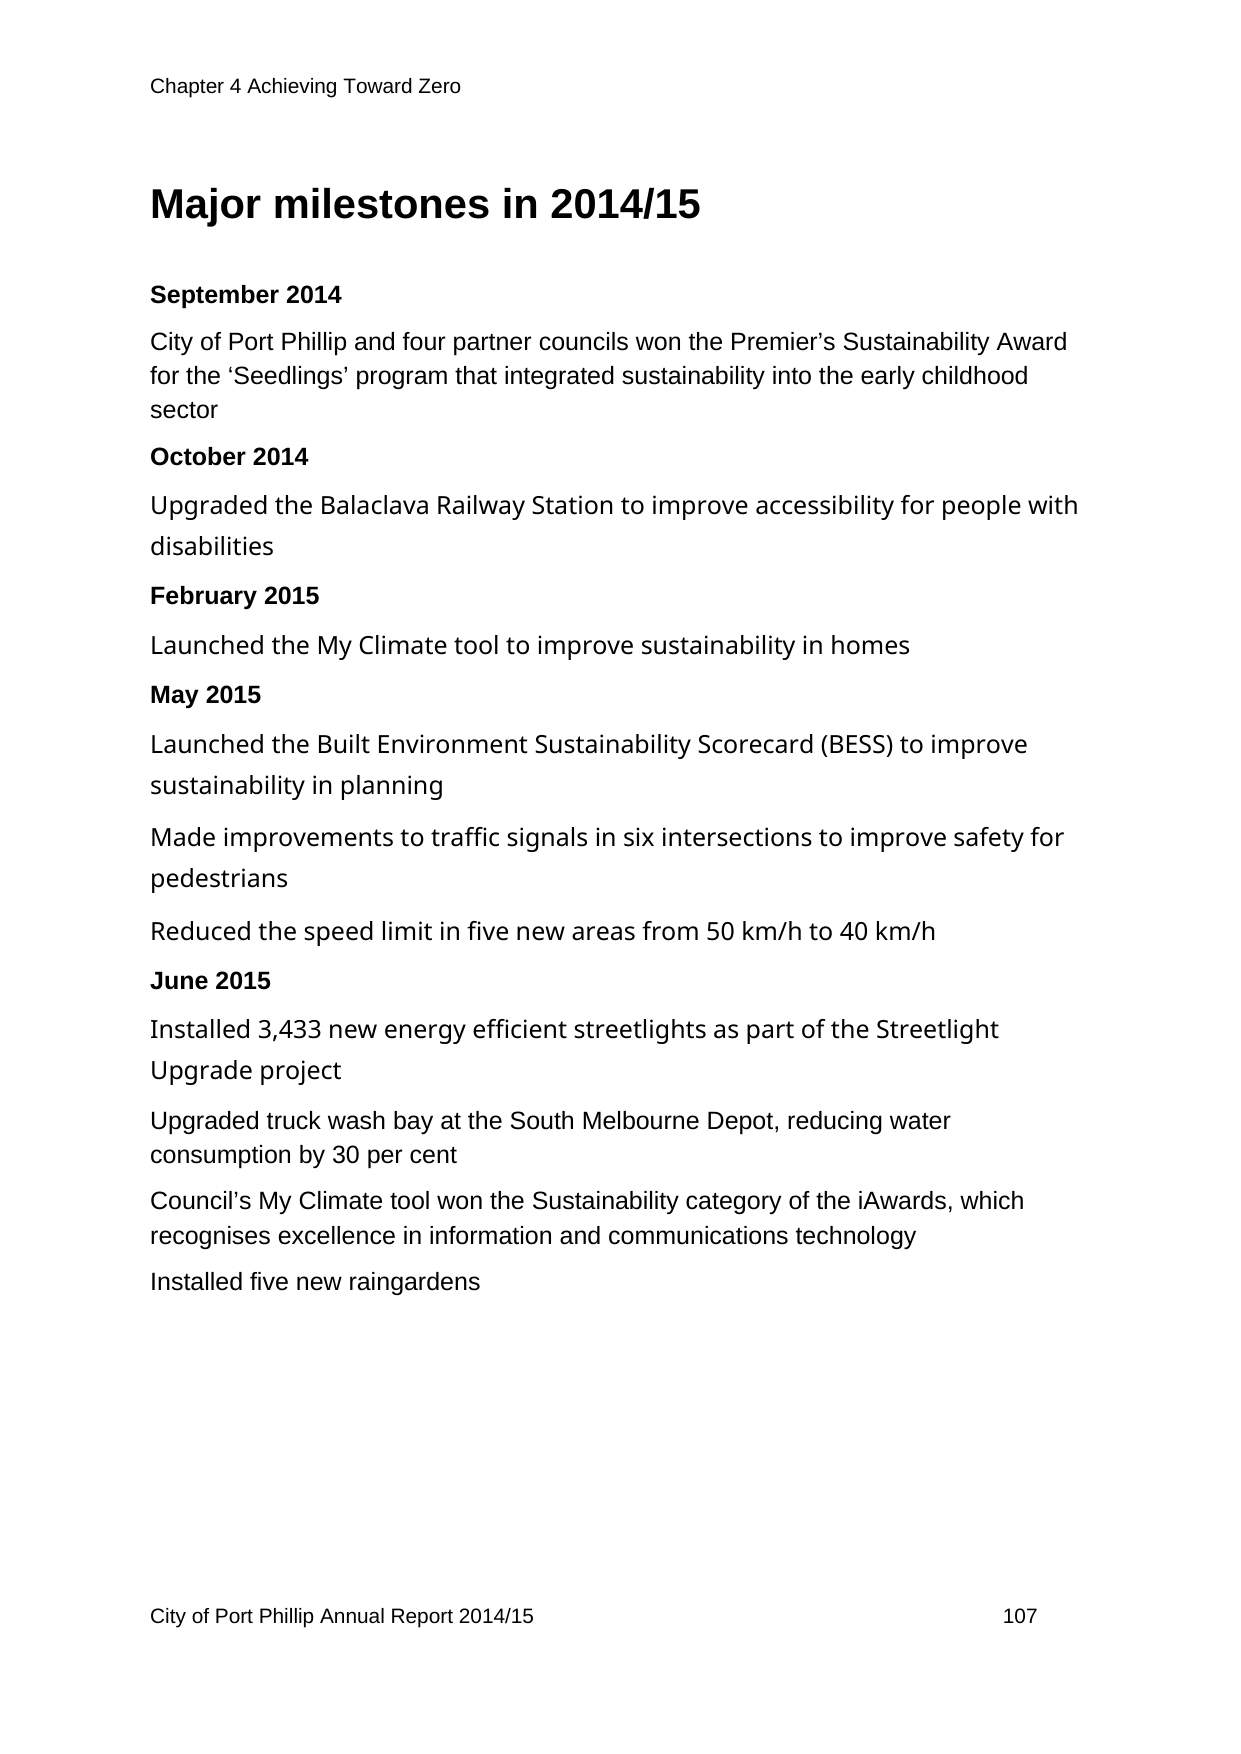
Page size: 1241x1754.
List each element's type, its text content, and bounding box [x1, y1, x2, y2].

text May 2015 [150, 680, 1090, 709]
text Upgraded the Balaclava Railway Station to improve accessibility for people with disabilities [150, 488, 1090, 563]
text June 2015 [150, 966, 1090, 995]
subtitle Major milestones in 2014/15 [150, 179, 1090, 227]
text Launched the Built Environment Sustainability Scorecard (BESS) to improve sustainability in planning [150, 726, 1090, 801]
text October 2014 [150, 442, 1090, 470]
text September 2014 [150, 280, 1090, 309]
text Installed five new raingardens [150, 1267, 1090, 1296]
text Reduced the speed limit in five new areas from 50 km/h to 40 km/h [150, 913, 1090, 947]
text City of Port Phillip and four partner councils won the Premier’s Sustainability Award for the ‘Seedlings’ program that integrated sustainability into the early childhood sector [150, 326, 1090, 424]
text Council’s My Climate tool won the Sustainability category of the iAwards, which recognises excellence in information and communications technology [150, 1186, 1090, 1249]
text Launched the My Climate tool to improve sustainability in homes [150, 628, 1090, 662]
text Upgraded truck wash bay at the South Melbourne Depot, reducing water consumption by 30 per cent [150, 1106, 1090, 1169]
text Installed 3,433 new energy efficient streetlights as part of the Streetlight Upgrade project [150, 1012, 1090, 1087]
text February 2015 [150, 581, 1090, 610]
text Made improvements to traffic signals in six intersections to improve safety for pedestrians [150, 820, 1090, 895]
